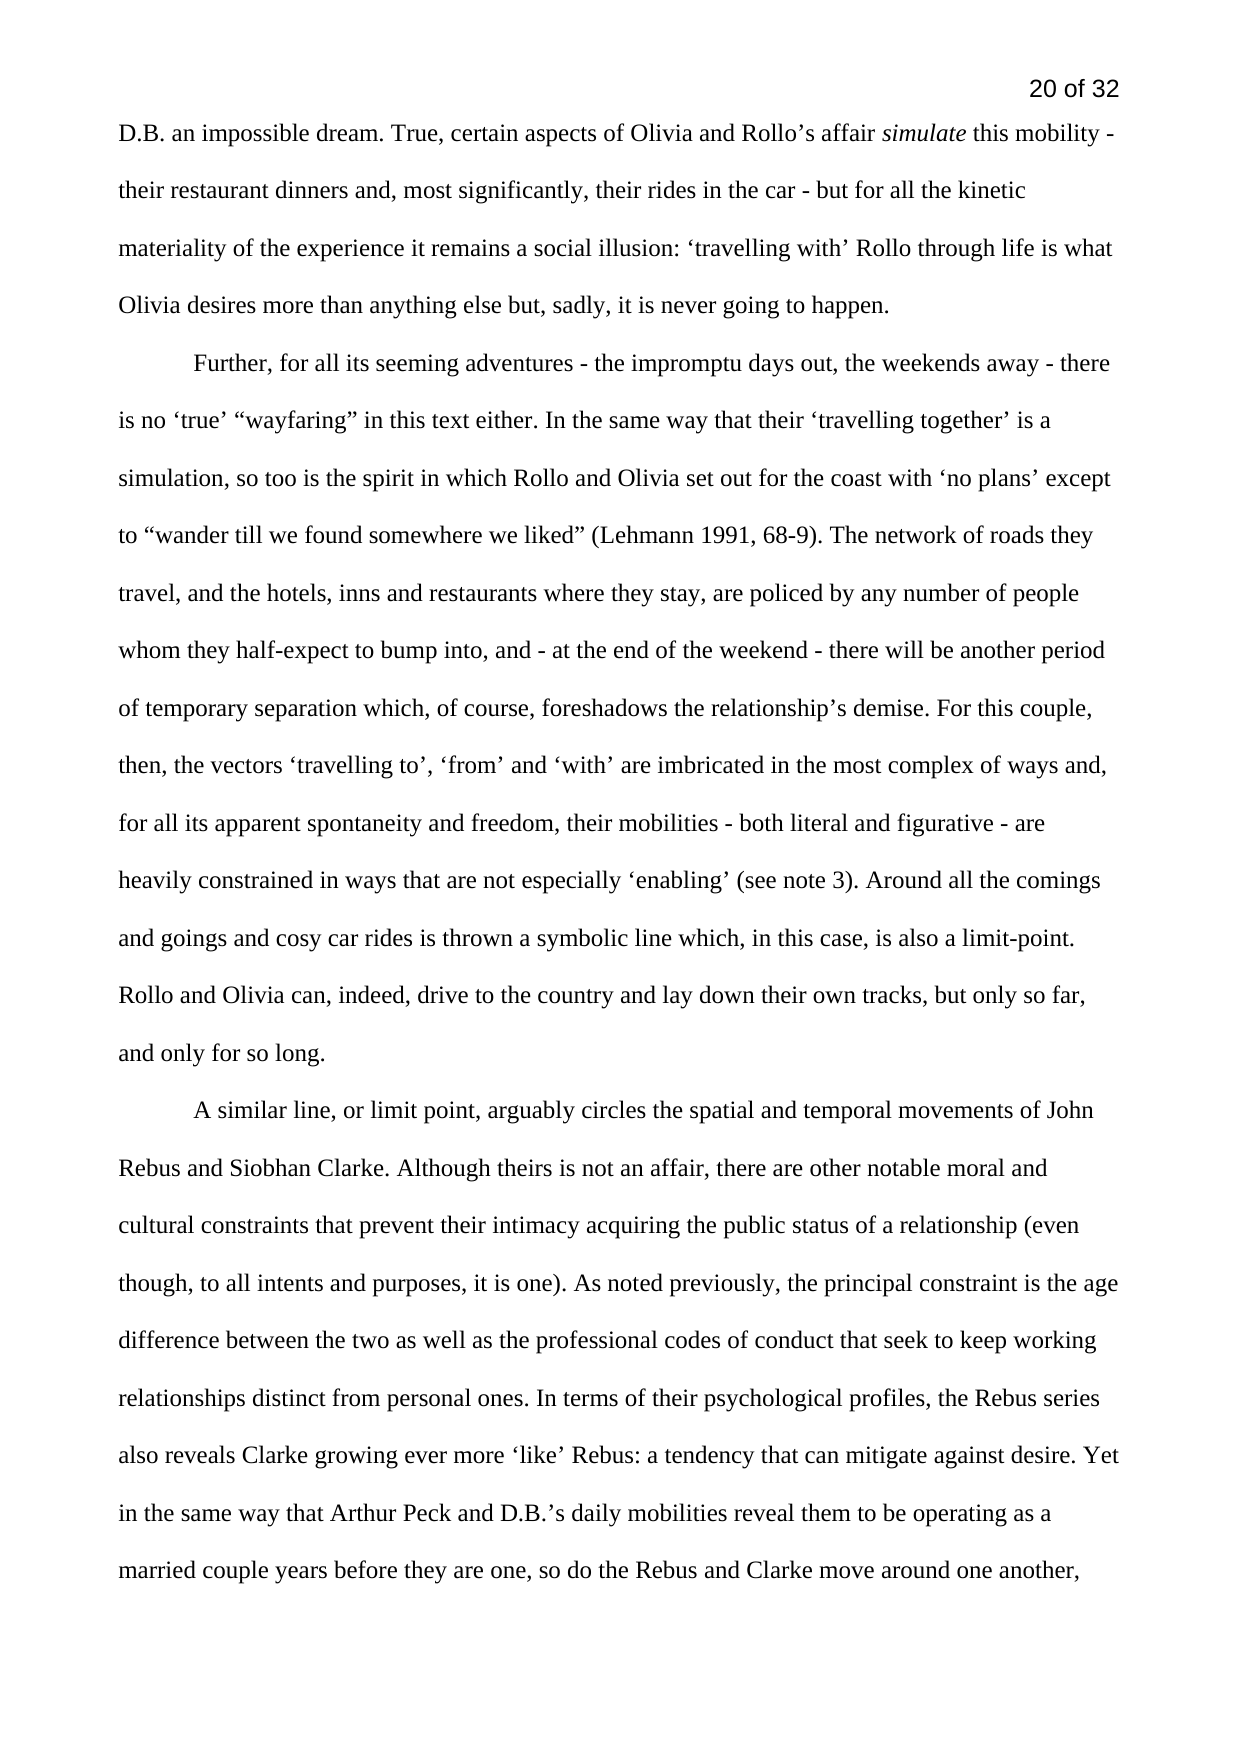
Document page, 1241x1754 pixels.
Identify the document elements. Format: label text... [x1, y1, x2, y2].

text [118, 118, 1122, 319]
text Further, for all its seeming adventures - the impromptu days out, the weekends away - there is no ‘true’ “wayfaring” in this text either. In the same way that their ‘travelling together’ is a simulation, so too is the spirit in which Rollo and Olivia set out for the coast with ‘no plans’ except to “wander till we found somewhere we liked” (Lehmann 1991, 68-9). The network of roads they travel, and the hotels, inns and restaurants where they stay, are policed by any number of people whom they half-expect to bump into, and - at the end of the weekend - there will be another period of temporary separation which, of course, foreshadows the relationship’s demise. For this couple, then, the vectors ‘travelling to’, ‘from’ and ‘with’ are imbricated in the most complex of ways and, for all its apparent spontaneity and freedom, their mobilities - both literal and figurative - are heavily constrained in ways that are not especially ‘enabling’ (see note 3). Around all the comings and goings and cosy car rides is thrown a symbolic line which, in this case, is also a limit-point. Rollo and Olivia can, indeed, drive to the country and lay down their own tracks, but only so far, and only for so long. [118, 348, 1122, 1067]
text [118, 1096, 1122, 1584]
